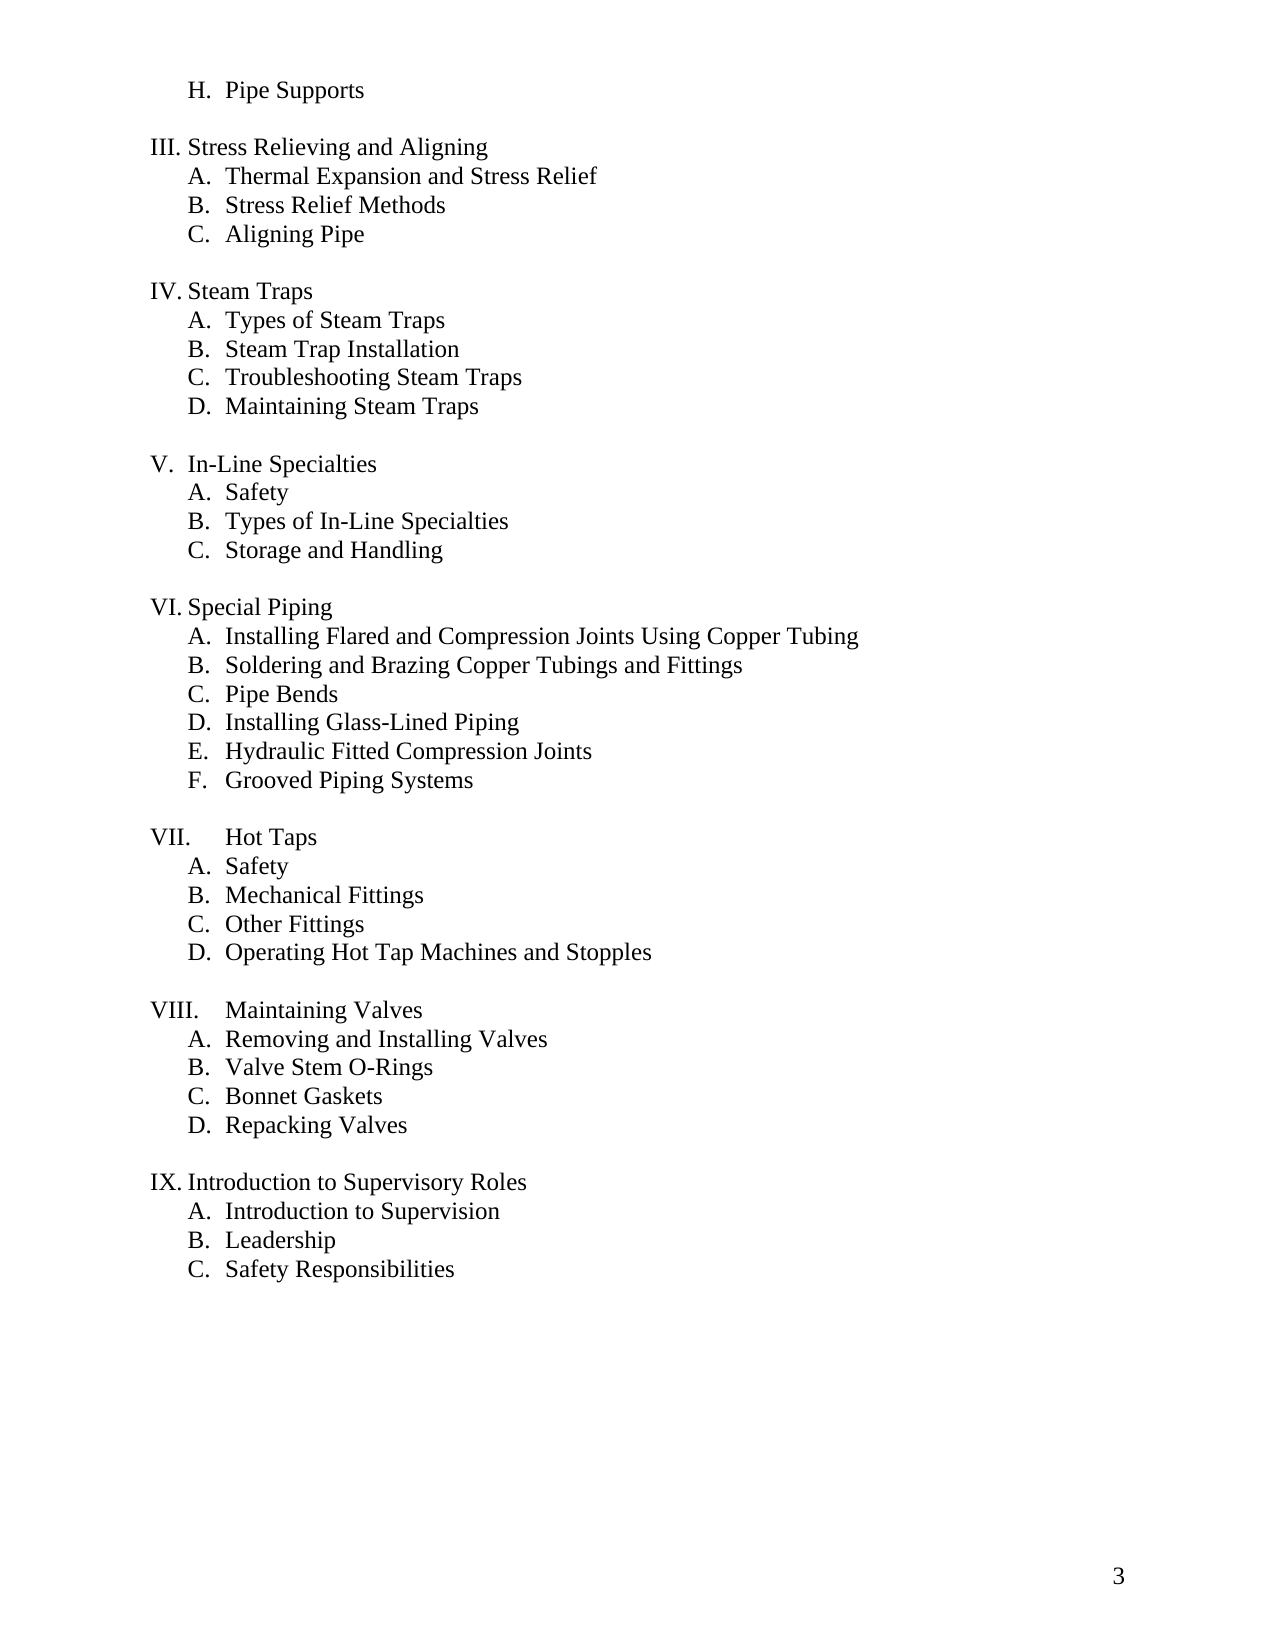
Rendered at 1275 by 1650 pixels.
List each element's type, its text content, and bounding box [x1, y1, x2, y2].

text D. Repacking Valves [187, 1110, 1125, 1139]
text C. Bonnet Gaskets [187, 1081, 1125, 1110]
text IX. Introduction to Supervisory Roles [150, 1167, 1125, 1196]
text B. Valve Stem O-Rings [187, 1052, 1125, 1081]
text C. Other Fittings [187, 909, 1125, 937]
text A. Introduction to Supervision [187, 1196, 1125, 1225]
text VI. Special Piping [150, 592, 1125, 621]
text B. Leadership [187, 1225, 1125, 1254]
text D. Operating Hot Tap Machines and Stopples [187, 937, 1125, 966]
text H. Pipe Supports [187, 75, 1125, 104]
text C. Storage and Handling [187, 535, 1125, 564]
text C. Safety Responsibilities [187, 1254, 1125, 1282]
text C. Pipe Bends [187, 679, 1125, 707]
text B. Soldering and Brazing Copper Tubings and Fittings [187, 650, 1125, 679]
text V. In-Line Specialties [150, 449, 1125, 477]
text E. Hydraulic Fitted Compression Joints [187, 736, 1125, 765]
text A. Types of Steam Traps [187, 305, 1125, 334]
text A. Removing and Installing Valves [187, 1024, 1125, 1052]
text F. Grooved Piping Systems [187, 765, 1125, 794]
text B. Mechanical Fittings [187, 880, 1125, 909]
text B. Steam Trap Installation [187, 334, 1125, 362]
text D. Installing Glass-Lined Piping [187, 707, 1125, 736]
text IV. Steam Traps [150, 276, 1125, 305]
text A. Installing Flared and Compression Joints Using Copper Tubing [187, 621, 1125, 650]
text A. Thermal Expansion and Stress Relief [187, 161, 1125, 190]
text C. Troubleshooting Steam Traps [187, 362, 1125, 391]
text A. Safety [187, 477, 1125, 506]
text C. Aligning Pipe [187, 219, 1125, 247]
text VII. Hot Taps [150, 822, 1125, 851]
text B. Stress Relief Methods [187, 190, 1125, 219]
text D. Maintaining Steam Traps [187, 391, 1125, 420]
text III. Stress Relieving and Aligning [150, 132, 1125, 161]
text VIII. Maintaining Valves [150, 995, 1125, 1024]
text B. Types of In-Line Specialties [187, 506, 1125, 535]
text A. Safety [187, 851, 1125, 880]
